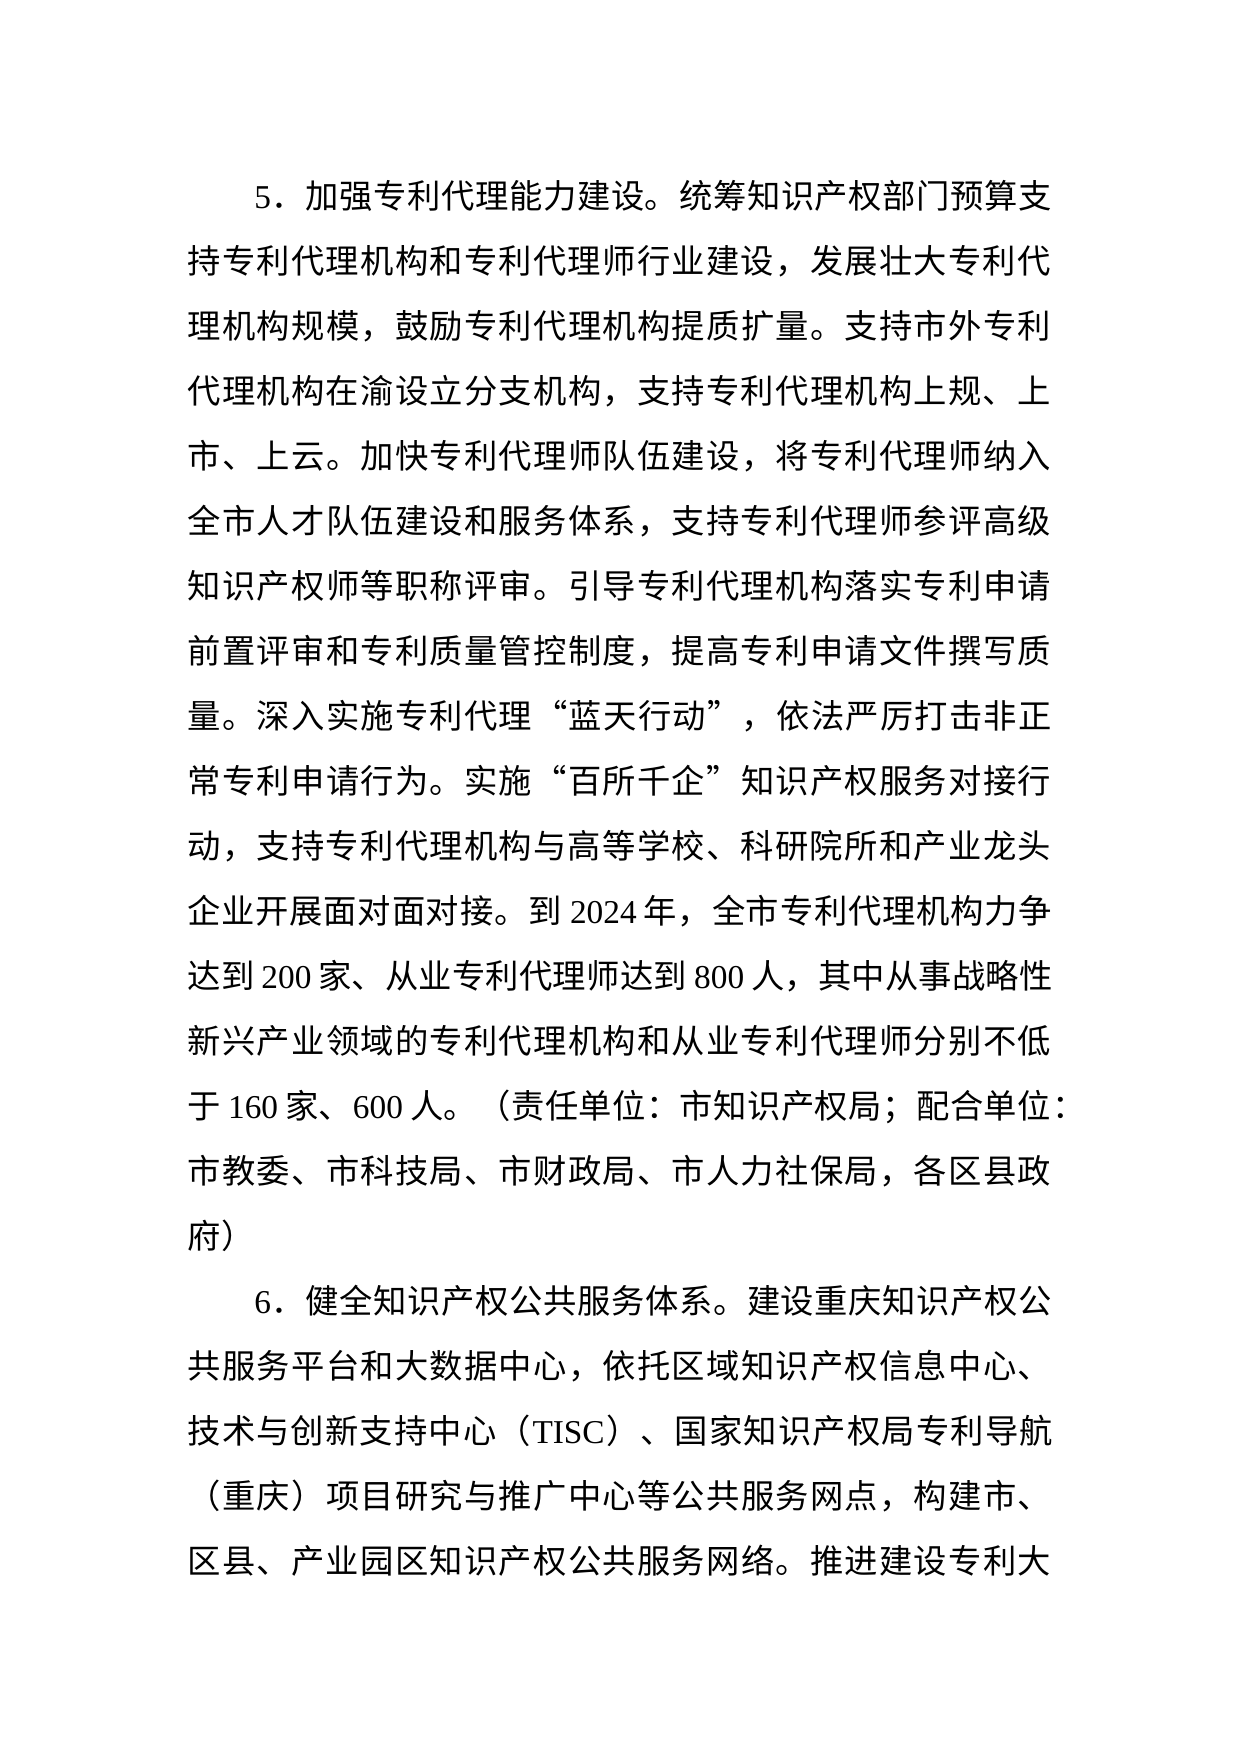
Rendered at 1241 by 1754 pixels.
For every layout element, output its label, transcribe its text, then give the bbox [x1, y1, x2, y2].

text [187, 1267, 1053, 1592]
text 5．加强专利代理能力建设。统筹知识产权部门预算支持专利代理机构和专利代理师行业建设，发展壮大专利代理机构规模，鼓励专利代理机构提质扩量。支持市外专利代理机构在渝设立分支机构，支持专利代理机构上规、上市、上云。加快专利代理师队伍建设，将专利代理师纳入全市人才队伍建设和服务体系，支持专利代理师参评高级知识产权师等职称评审。引导专利代理机构落实专利申请前置评审和专利质量管控制度，提高专利申请文件撰写质量。深入实施专利代理“蓝天行动”，依法严厉打击非正常专利申请行为。实施“百所千企”知识产权服务对接行动，支持专利代理机构与高等学校、科研院所和产业龙头企业开展面对面对接。到2024年，全市专利代理机构力争达到200家、从业专利代理师达到800人，其中从事战略性新兴产业领域的专利代理机构和从业专利代理师分别不低于160家、600人。（责任单位：市知识产权局；配合单位：市教委、市科技局、市财政局、市人力社保局，各区县政府） [187, 162, 1053, 1267]
